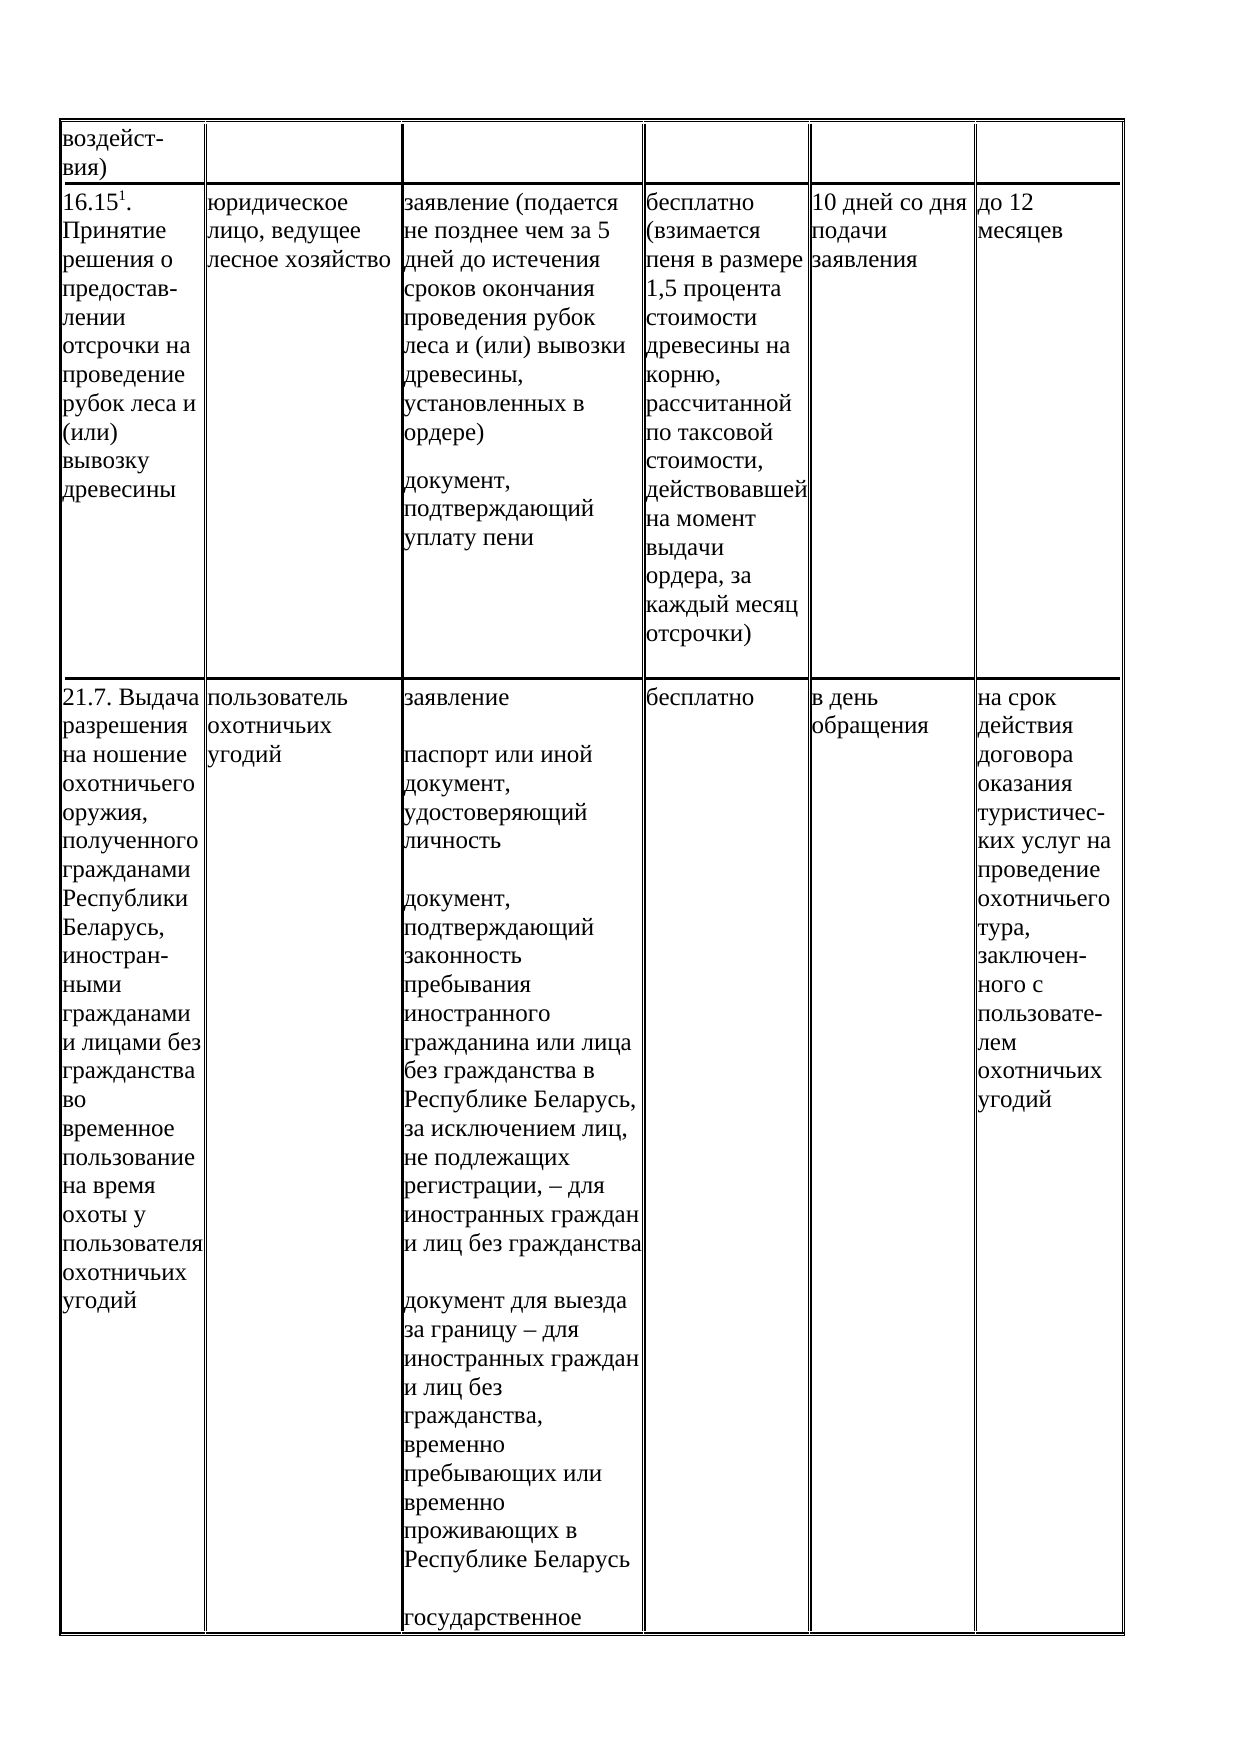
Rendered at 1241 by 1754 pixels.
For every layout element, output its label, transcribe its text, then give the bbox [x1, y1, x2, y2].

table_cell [644, 120, 810, 182]
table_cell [206, 680, 402, 1632]
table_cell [402, 677, 644, 1632]
table_cell в день обращения [810, 680, 976, 1632]
table_cell заявление (подается не позднее чем за 5 дней до истечения сроков окончания проведения рубок леса и (или) вывозки древесины, установленных в ордере) документ, подтверждающий уплату пени [404, 185, 642, 677]
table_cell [810, 122, 976, 182]
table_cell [976, 122, 1122, 182]
table_cell до 12 месяцев [977, 182, 1122, 677]
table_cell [976, 677, 1122, 1632]
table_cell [62, 122, 206, 182]
table_cell бесплатно [644, 677, 810, 1632]
table_cell бесплатно (взимается пеня в размере 1,5 процента стоимости древесины на корню, рассчитанной по таксовой стоимости, действовавшей на момент выдачи ордера, за каждый месяц отсрочки) [646, 185, 808, 677]
table_cell юридическое лицо, ведущее лесное хозяйство [207, 185, 401, 677]
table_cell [402, 120, 644, 182]
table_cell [206, 120, 402, 182]
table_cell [62, 677, 206, 1632]
table_cell 10 дней со дня подачи заявления [812, 185, 974, 677]
table_cell 16.151. Принятие решения о предостав-лении отсрочки на проведение рубок леса и (или) вывозку древесины [62, 182, 204, 677]
